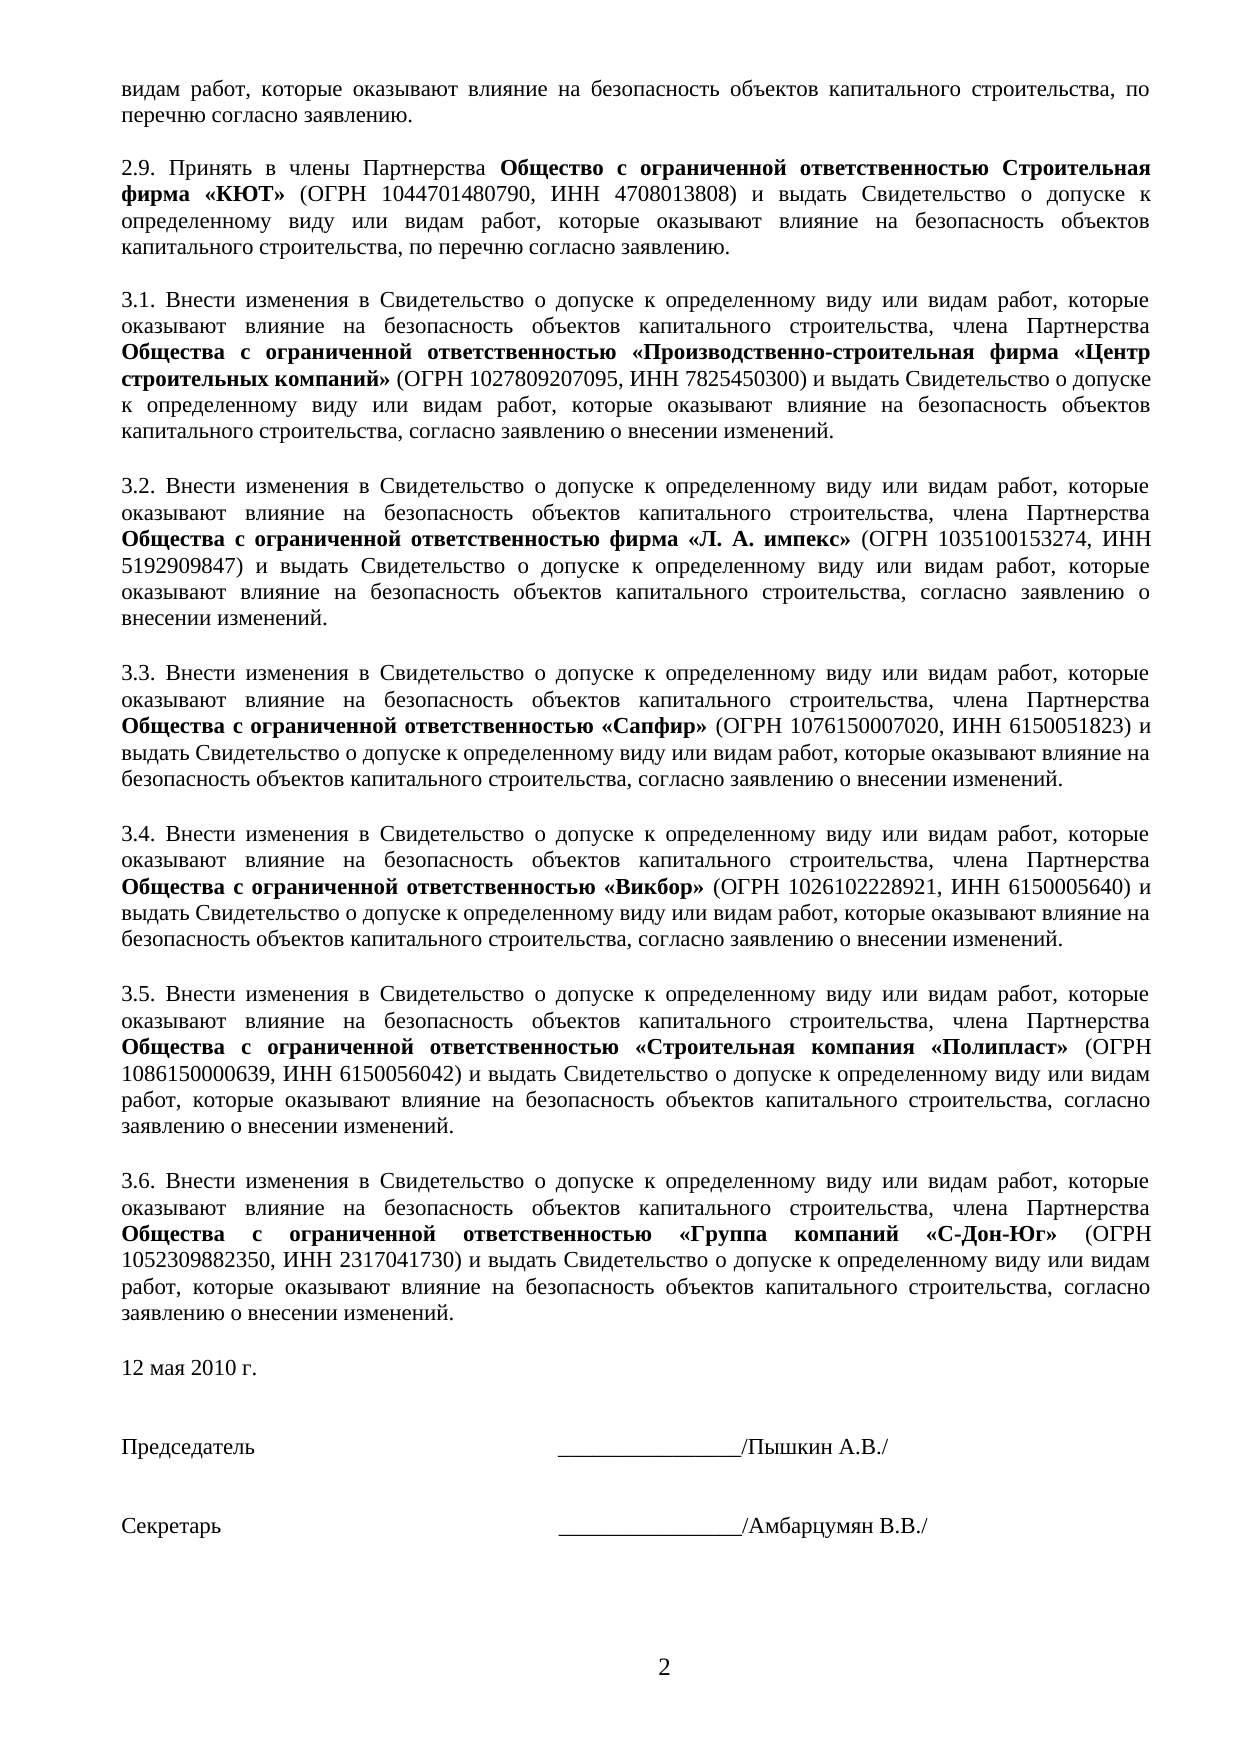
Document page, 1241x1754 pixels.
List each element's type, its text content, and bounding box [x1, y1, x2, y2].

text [121, 75, 1152, 128]
text 3.4. Внести изменения в Свидетельство о допуске к определенному виду или видам работ, которые оказывают влияние на безопасность объектов капитального строительства, члена Партнерства Общества с ограниченной ответственностью «Викбор» (ОГРН 1026102228921, ИНН 6150005640) и выдать Свидетельство о допуске к определенному виду или видам работ, которые оказывают влияние на безопасность объектов капитального строительства, согласно заявлению о внесении изменений. [121, 820, 1152, 952]
text 3.3. Внести изменения в Свидетельство о допуске к определенному виду или видам работ, которые оказывают влияние на безопасность объектов капитального строительства, члена Партнерства Общества с ограниченной ответственностью «Сапфир» (ОГРН 1076150007020, ИНН 6150051823) и выдать Свидетельство о допуске к определенному виду или видам работ, которые оказывают влияние на безопасность объектов капитального строительства, согласно заявлению о внесении изменений. [121, 659, 1152, 791]
text 3.5. Внести изменения в Свидетельство о допуске к определенному виду или видам работ, которые оказывают влияние на безопасность объектов капитального строительства, члена Партнерства Общества с ограниченной ответственностью «Строительная компания «Полипласт» (ОГРН 1086150000639, ИНН 6150056042) и выдать Свидетельство о допуске к определенному виду или видам работ, которые оказывают влияние на безопасность объектов капитального строительства, согласно заявлению о внесении изменений. [121, 981, 1152, 1139]
text Председатель ________________/Пышкин А.В./ [121, 1433, 1152, 1460]
text 2.9. Принять в члены Партнерства Общество с ограниченной ответственностью Строительная фирма «КЮТ» (ОГРН 1044701480790, ИНН 4708013808) и выдать Свидетельство о допуске к определенному виду или видам работ, которые оказывают влияние на безопасность объектов капитального строительства, по перечню согласно заявлению. [121, 154, 1152, 259]
text 12 мая 2010 г. [121, 1354, 1152, 1381]
text 3.1. Внести изменения в Свидетельство о допуске к определенному виду или видам работ, которые оказывают влияние на безопасность объектов капитального строительства, члена Партнерства Общества с ограниченной ответственностью «Производственно-строительная фирма «Центр строительных компаний» (ОГРН 1027809207095, ИНН 7825450300) и выдать Свидетельство о допуске к определенному виду или видам работ, которые оказывают влияние на безопасность объектов капитального строительства, согласно заявлению о внесении изменений. [121, 286, 1152, 444]
text 3.6. Внести изменения в Свидетельство о допуске к определенному виду или видам работ, которые оказывают влияние на безопасность объектов капитального строительства, члена Партнерства Общества с ограниченной ответственностью «Группа компаний «С-Дон-Юг» (ОГРН 1052309882350, ИНН 2317041730) и выдать Свидетельство о допуске к определенному виду или видам работ, которые оказывают влияние на безопасность объектов капитального строительства, согласно заявлению о внесении изменений. [121, 1167, 1152, 1326]
text Секретарь ________________/Амбарцумян В.В./ [121, 1512, 1152, 1539]
text 3.2. Внести изменения в Свидетельство о допуске к определенному виду или видам работ, которые оказывают влияние на безопасность объектов капитального строительства, члена Партнерства Общества с ограниченной ответственностью фирма «Л. А. импекс» (ОГРН 1035100153274, ИНН 5192909847) и выдать Свидетельство о допуске к определенному виду или видам работ, которые оказывают влияние на безопасность объектов капитального строительства, согласно заявлению о внесении изменений. [121, 473, 1152, 631]
